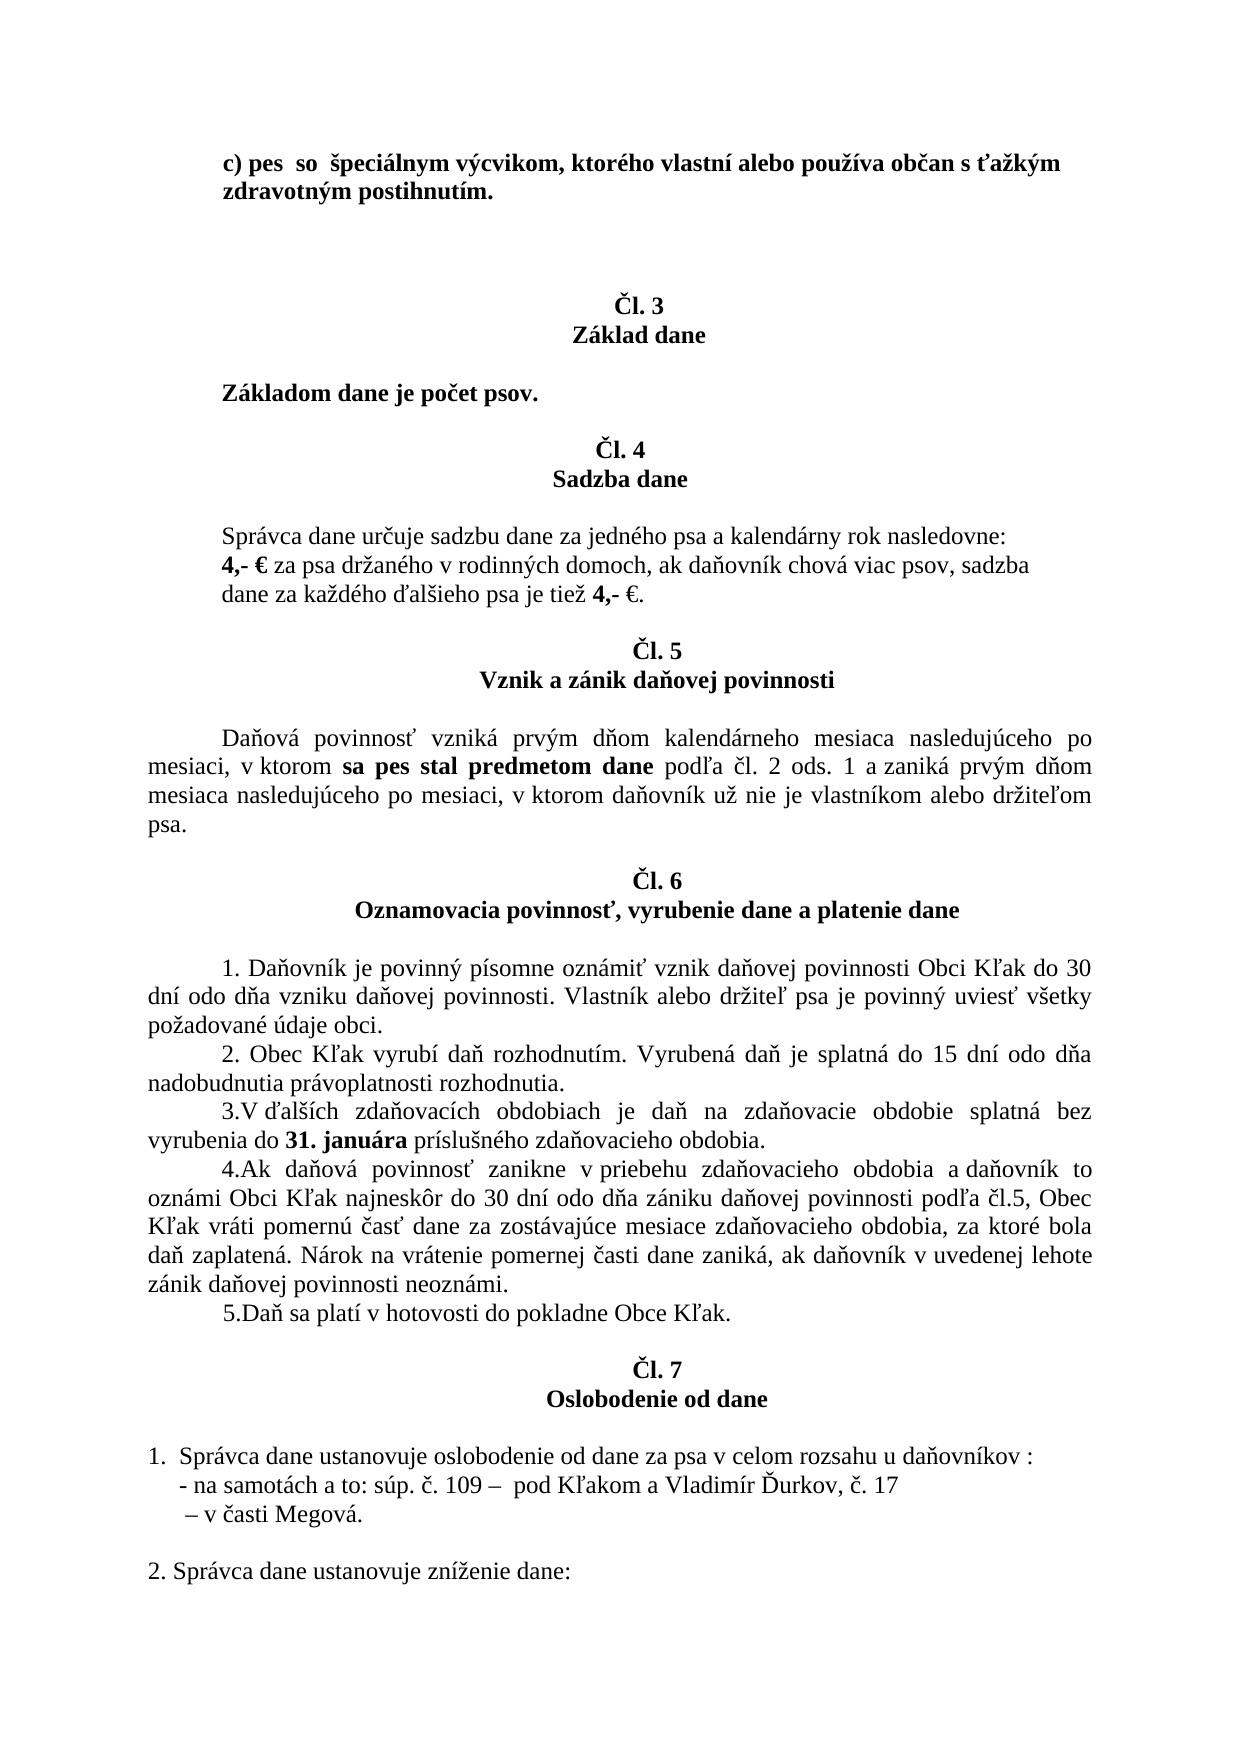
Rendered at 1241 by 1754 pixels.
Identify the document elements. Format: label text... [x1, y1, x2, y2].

text Oznamovacia povinnosť, vyrubenie dane a platenie dane [148, 895, 1093, 924]
text - na samotách a to: súp. č. 109 – pod Kľakom a Vladimír Ďurkov, č. 17 [148, 1470, 1093, 1499]
text 4.Ak daňová povinnosť zanikne v priebehu zdaňovacieho obdobia a daňovník to oznámi Obci Kľak najneskôr do 30 dní odo dňa zániku daňovej povinnosti podľa čl.5, Obec Kľak vráti pomernú časť dane za zostávajúce mesiace zdaňovacieho obdobia, za ktoré bola daň zaplatená. Nárok na vrátenie pomernej časti dane zaniká, ak daňovník v uvedenej lehote zánik daňovej povinnosti neoznámi. [148, 1154, 1093, 1298]
text Daňová povinnosť vzniká prvým dňom kalendárneho mesiaca nasledujúceho po mesiaci, v ktorom sa pes stal predmetom dane podľa čl. 2 ods. 1 a zaniká prvým dňom mesiaca nasledujúceho po mesiaci, v ktorom daňovník už nie je vlastníkom alebo držiteľom psa. [148, 723, 1093, 838]
text Základ dane [185, 320, 1093, 349]
text Čl. 7 [148, 1355, 1093, 1384]
text Čl. 3 [185, 291, 1093, 320]
text – v časti Megová. [148, 1499, 1093, 1528]
text Čl. 4 [148, 435, 1093, 464]
text dane za každého ďalšieho psa je tiež 4,- €. [148, 579, 1093, 608]
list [185, 148, 1093, 205]
text 1. Daňovník je povinný písomne oznámiť vznik daňovej povinnosti Obci Kľak do 30 dní odo dňa vzniku daňovej povinnosti. Vlastník alebo držiteľ psa je povinný uviesť všetky požadované údaje obci. [148, 953, 1093, 1039]
text 2. Správca dane ustanovuje zníženie dane: [148, 1556, 1093, 1585]
text Sadzba dane [148, 464, 1093, 493]
text Základom dane je počet psov. [185, 378, 1093, 406]
text 3.V ďalších zdaňovacích obdobiach je daň na zdaňovacie obdobie splatná bez vyrubenia do 31. januára príslušného zdaňovacieho obdobia. [148, 1096, 1093, 1154]
text Vznik a zánik daňovej povinnosti [148, 665, 1093, 694]
text Oslobodenie od dane [148, 1384, 1093, 1413]
text 2. Obec Kľak vyrubí daň rozhodnutím. Vyrubená daň je splatná do 15 dní odo dňa nadobudnutia právoplatnosti rozhodnutia. [148, 1039, 1093, 1096]
text 4,- € za psa držaného v rodinných domoch, ak daňovník chová viac psov, sadzba [148, 550, 1093, 579]
text 5.Daň sa platí v hotovosti do pokladne Obce Kľak. [148, 1298, 1093, 1326]
text Správca dane určuje sadzbu dane za jedného psa a kalendárny rok nasledovne: [148, 521, 1093, 550]
text 1. Správca dane ustanovuje oslobodenie od dane za psa v celom rozsahu u daňovníkov : [148, 1441, 1093, 1470]
text Čl. 6 [148, 866, 1093, 895]
text Čl. 5 [148, 636, 1093, 665]
